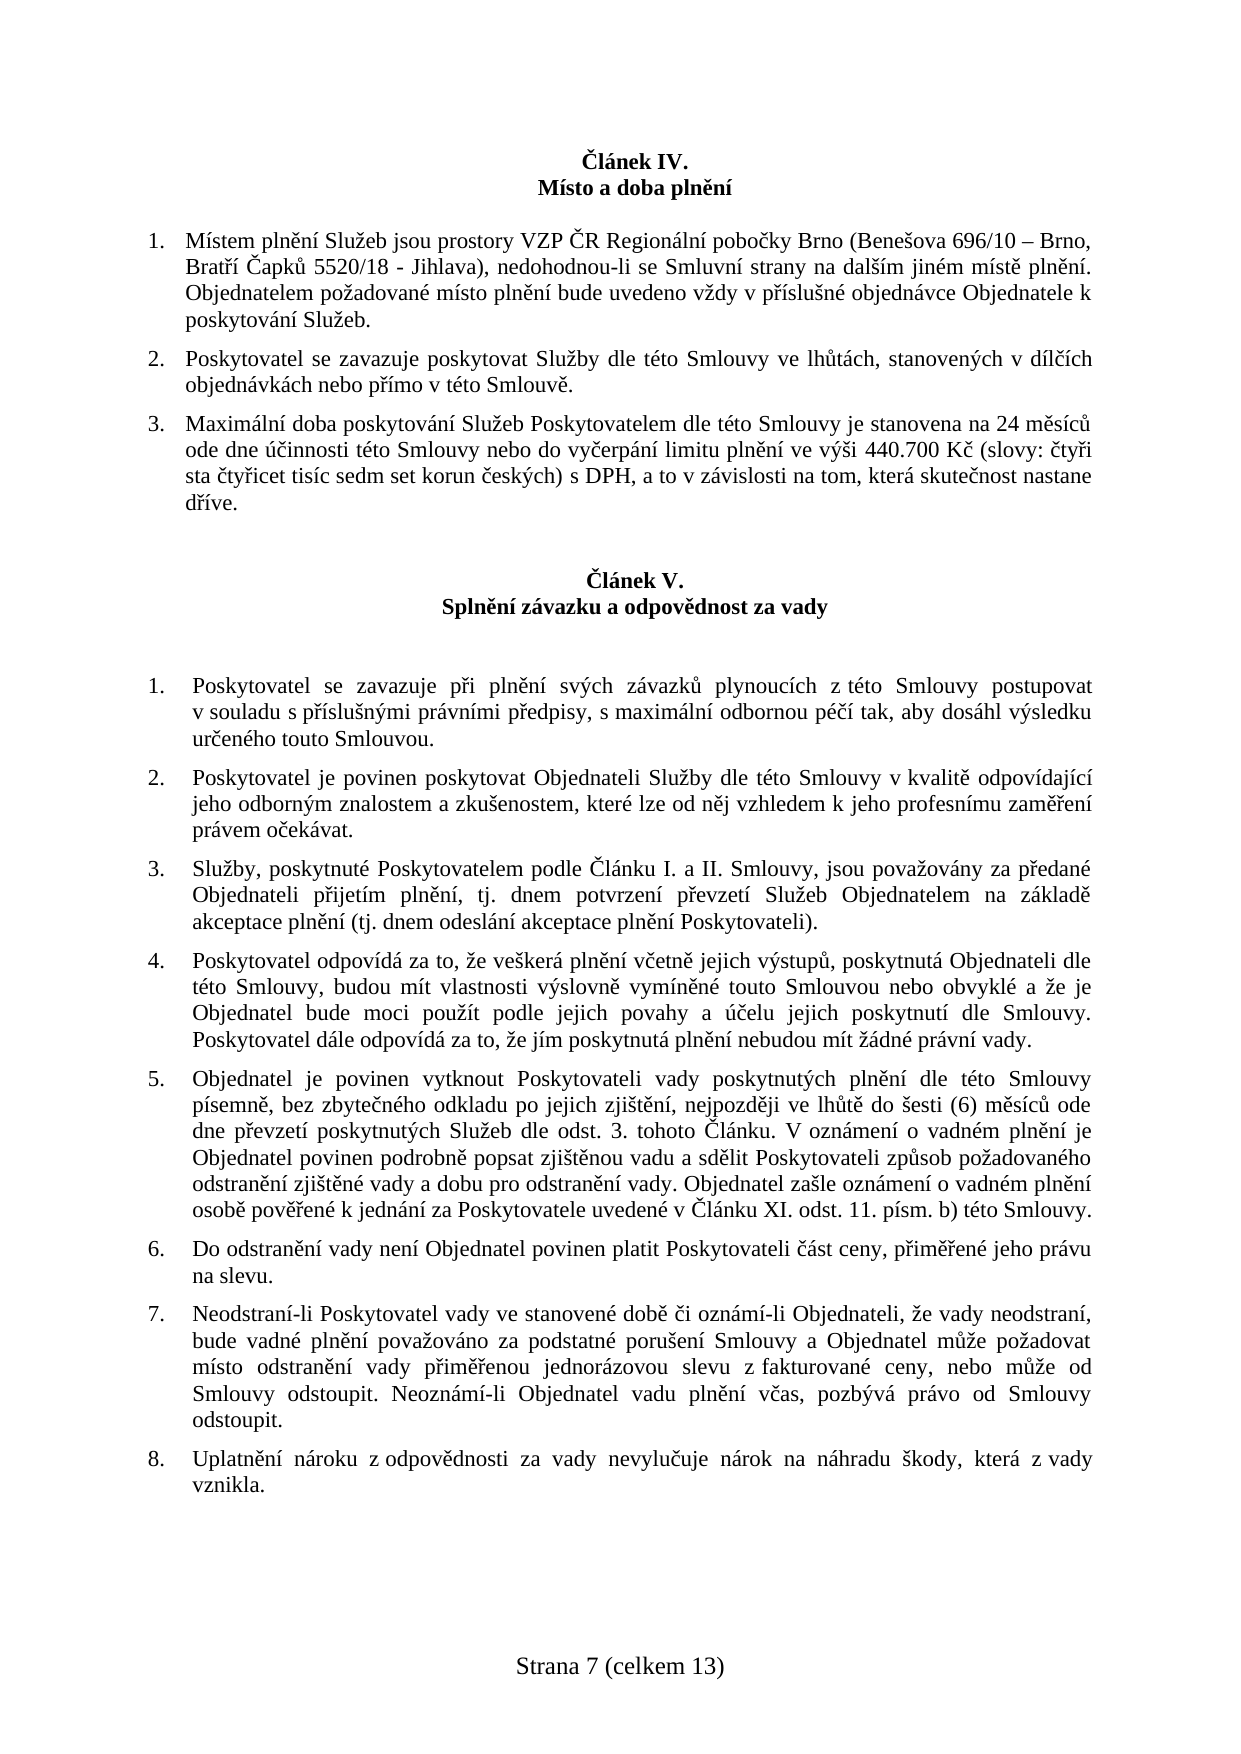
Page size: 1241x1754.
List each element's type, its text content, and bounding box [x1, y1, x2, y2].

list Do odstranění vady není Objednatel povinen platit Poskytovateli část ceny, přiměřené jeho právu na slevu. [148, 1235, 1092, 1288]
list Místem plnění Služeb jsou prostory VZP ČR Regionální pobočky Brno (Benešova 696/10 – Brno, Bratří Čapků 5520/18 - Jihlava), nedohodnou-li se Smluvní strany na dalším jiném místě plnění. Objednatelem požadované místo plnění bude uvedeno vždy v příslušné objednávce Objednatele k poskytování Služeb. [148, 227, 1092, 332]
text Článek IV. [177, 148, 1092, 174]
list Uplatnění nároku z odpovědnosti za vady nevylučuje nárok na náhradu škody, která z vady vznikla. [148, 1445, 1092, 1497]
list Neodstraní-li Poskytovatel vady ve stanovené době či oznámí-li Objednateli, že vady neodstraní, bude vadné plnění považováno za podstatné porušení Smlouvy a Objednatel může požadovat místo odstranění vady přiměřenou jednorázovou slevu z fakturované ceny, nebo může od Smlouvy odstoupit. Neoznámí-li Objednatel vadu plnění včas, pozbývá právo od Smlouvy odstoupit. [148, 1301, 1092, 1432]
text Článek V. [177, 567, 1092, 593]
text Splnění závazku a odpovědnost za vady [177, 593, 1092, 619]
list Poskytovatel se zavazuje při plnění svých závazků plynoucích z této Smlouvy postupovat v souladu s příslušnými právními předpisy, s maximální odbornou péčí tak, aby dosáhl výsledku určeného touto Smlouvou. [148, 672, 1092, 751]
list Služby, poskytnuté Poskytovatelem podle Článku I. a II. Smlouvy, jsou považovány za předané Objednateli přijetím plnění, tj. dnem potvrzení převzetí Služeb Objednatelem na základě akceptace plnění (tj. dnem odeslání akceptace plnění Poskytovateli). [148, 855, 1092, 934]
list Poskytovatel je povinen poskytovat Objednateli Služby dle této Smlouvy v kvalitě odpovídající jeho odborným znalostem a zkušenostem, které lze od něj vzhledem k jeho profesnímu zaměření právem očekávat. [148, 764, 1092, 843]
list Objednatel je povinen vytknout Poskytovateli vady poskytnutých plnění dle této Smlouvy písemně, bez zbytečného odkladu po jejich zjištění, nejpozději ve lhůtě do šesti (6) měsíců ode dne převzetí poskytnutých Služeb dle odst. 3. tohoto Článku. V oznámení o vadném plnění je Objednatel povinen podrobně popsat zjištěnou vadu a sdělit Poskytovateli způsob požadovaného odstranění zjištěné vady a dobu pro odstranění vady. Objednatel zašle oznámení o vadném plnění osobě pověřené k jednání za Poskytovatele uvedené v Článku XI. odst. 11. písm. b) této Smlouvy. [148, 1065, 1092, 1223]
list Poskytovatel odpovídá za to, že veškerá plnění včetně jejich výstupů, poskytnutá Objednateli dle této Smlouvy, budou mít vlastnosti výslovně vymíněné touto Smlouvou nebo obvyklé a že je Objednatel bude moci použít podle jejich povahy a účelu jejich poskytnutí dle Smlouvy. Poskytovatel dále odpovídá za to, že jím poskytnutá plnění nebudou mít žádné právní vady. [148, 947, 1092, 1052]
list Poskytovatel se zavazuje poskytovat Služby dle této Smlouvy ve lhůtách, stanovených v dílčích objednávkách nebo přímo v této Smlouvě. [148, 345, 1092, 397]
list Maximální doba poskytování Služeb Poskytovatelem dle této Smlouvy je stanovena na 24 měsíců ode dne účinnosti této Smlouvy nebo do vyčerpání limitu plnění ve výši 440.700 Kč (slovy: čtyři sta čtyřicet tisíc sedm set korun českých) s DPH, a to v závislosti na tom, která skutečnost nastane dříve. [148, 410, 1092, 515]
text Místo a doba plnění [177, 174, 1092, 200]
